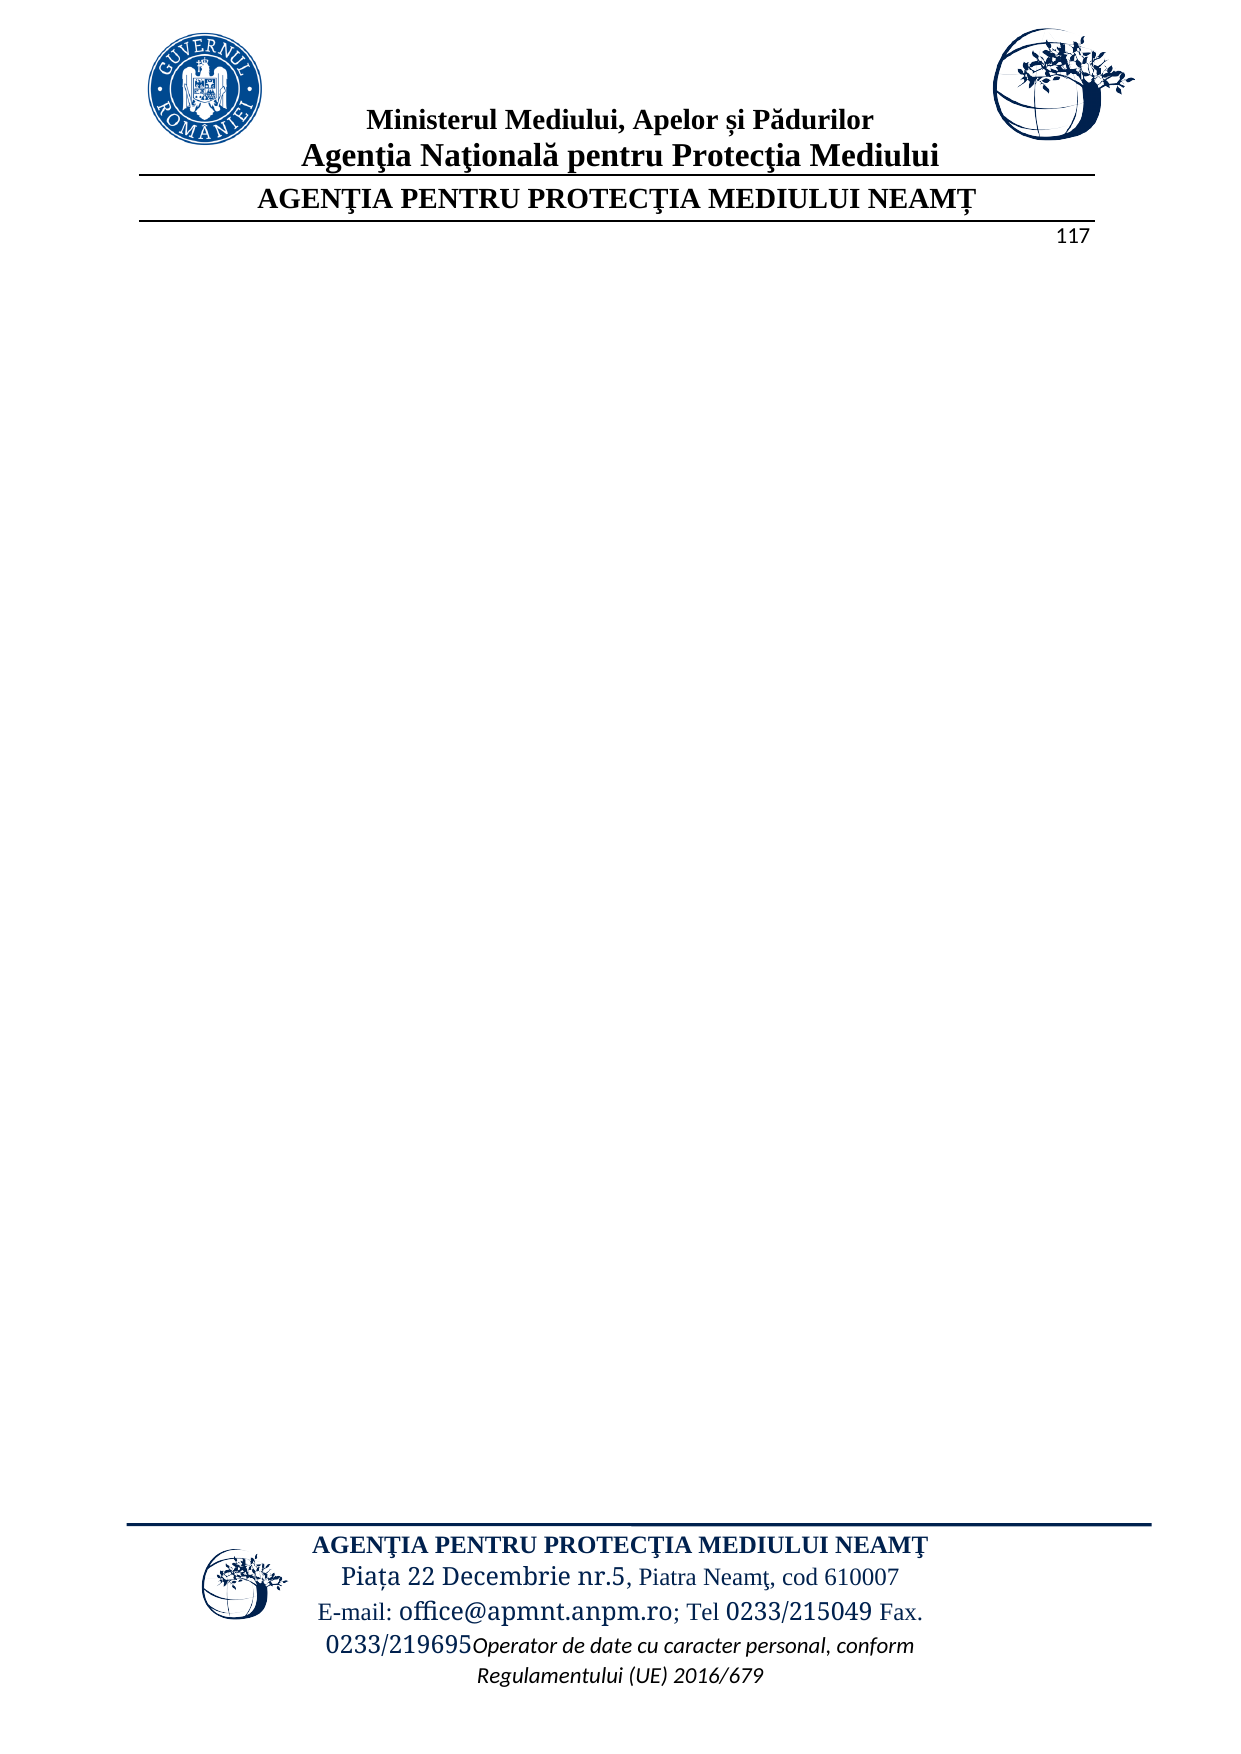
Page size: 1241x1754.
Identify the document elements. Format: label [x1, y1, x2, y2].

picture [146, 31, 263, 146]
